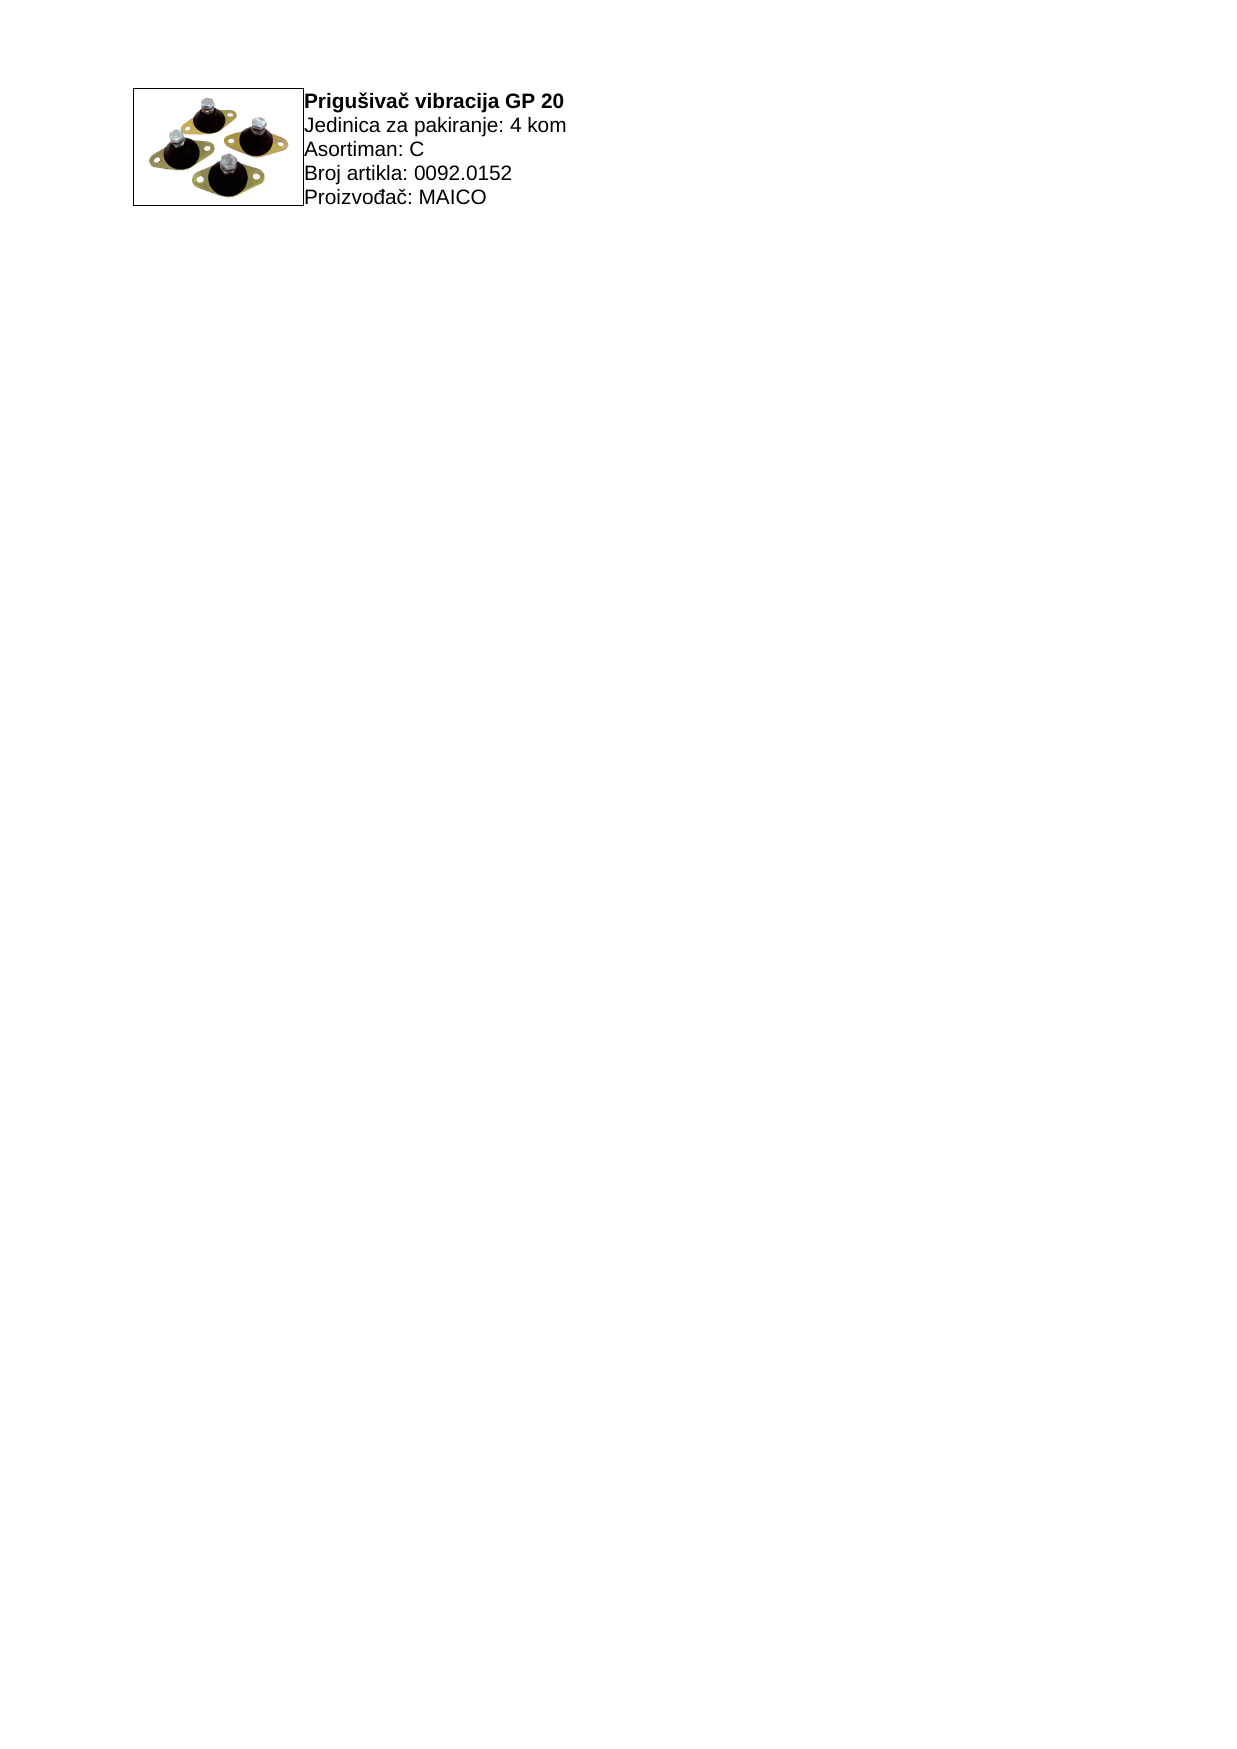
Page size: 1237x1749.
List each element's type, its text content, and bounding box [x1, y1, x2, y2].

picture [134, 89, 303, 205]
text Prigušivač vibracija GP 20Jedinica za pakiranje: 4 komAsortiman: C Broj artikla: 0092.0152Proizvođač: MAICO [133, 89, 1148, 208]
